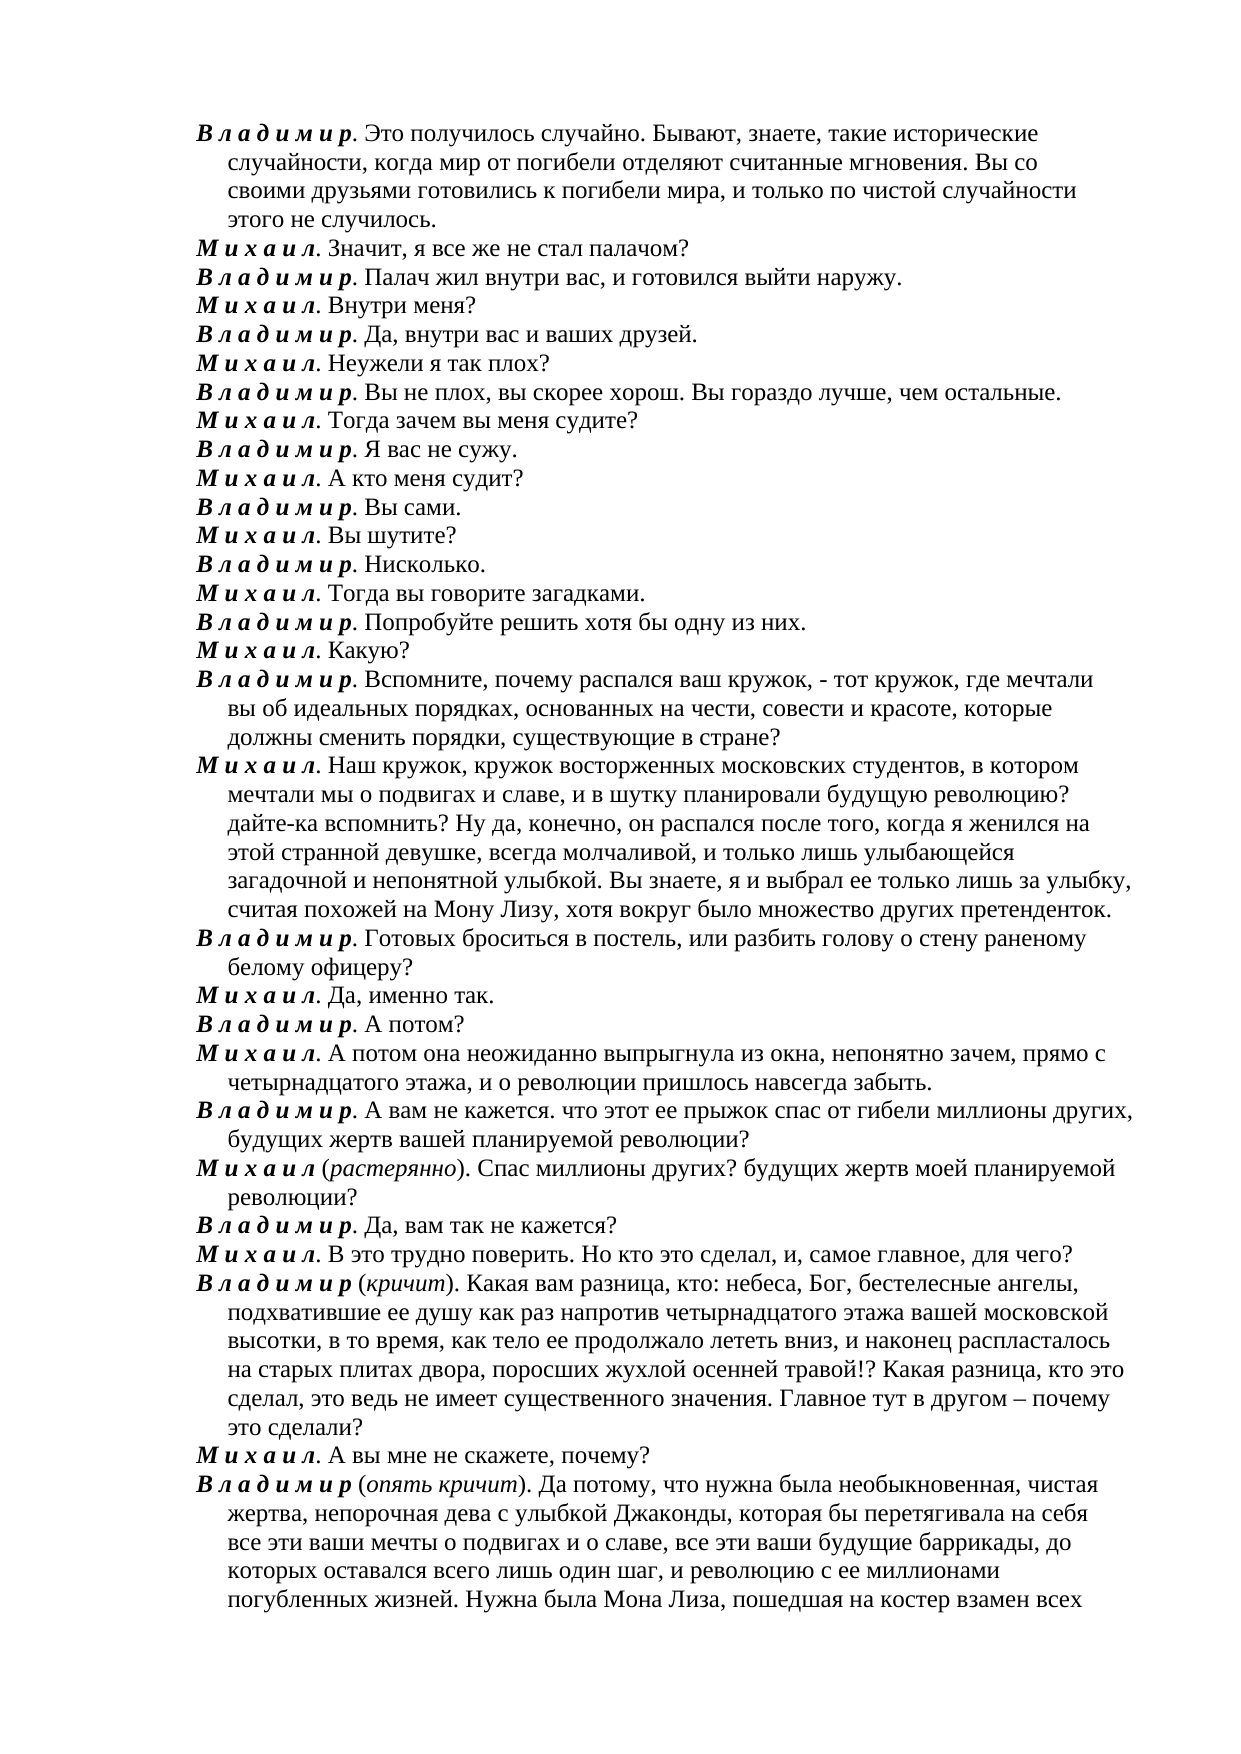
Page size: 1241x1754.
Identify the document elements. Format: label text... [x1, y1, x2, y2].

text дайте-ка вспомнить? Ну да, конечно, он распался после того, когда я женился на [177, 808, 1152, 837]
text М и х а и л. Какую? [177, 636, 1152, 664]
text этой странной девушке, всегда молчаливой, и только лишь улыбающейся [177, 837, 1152, 866]
text В л а д и м и р. Попробуйте решить хотя бы одну из них. [177, 607, 1152, 636]
text М и х а и л. А потом она неожиданно выпрыгнула из окна, непонятно зачем, прямо с [177, 1038, 1152, 1067]
text считая похожей на Мону Лизу, хотя вокруг было множество других претенденток. [177, 894, 1152, 923]
text М и х а и л. В это трудно поверить. Но кто это сделал, и, самое главное, для чего? [177, 1239, 1152, 1268]
text В л а д и м и р. Вспомните, почему распался ваш кружок, - тот кружок, где мечтали [177, 664, 1152, 693]
text М и х а и л. Да, именно так. [177, 981, 1152, 1009]
text все эти ваши мечты о подвигах и о славе, все эти ваши будущие баррикады, до [177, 1527, 1152, 1556]
text революции? [177, 1182, 1152, 1211]
text белому офицеру? [177, 952, 1152, 981]
text случайности, когда мир от погибели отделяют считанные мгновения. Вы со [177, 147, 1152, 176]
text на старых плитах двора, поросших жухлой осенней травой!? Какая разница, кто это [177, 1354, 1152, 1383]
text В л а д и м и р (кричит). Какая вам разница, кто: небеса, Бог, бестелесные ангелы, [177, 1268, 1152, 1297]
text жертва, непорочная дева с улыбкой Джаконды, которая бы перетягивала на себя [177, 1498, 1152, 1527]
text В л а д и м и р. Это получилось случайно. Бывают, знаете, такие исторические [177, 118, 1152, 147]
text М и х а и л. Тогда вы говорите загадками. [177, 578, 1152, 607]
text В л а д и м и р. А вам не кажется. что этот ее прыжок спас от гибели миллионы других, [177, 1096, 1152, 1124]
text своими друзьями готовились к погибели мира, и только по чистой случайности [177, 176, 1152, 204]
text В л а д и м и р. Вы не плох, вы скорее хорош. Вы гораздо лучше, чем остальные. [177, 377, 1152, 406]
text должны сменить порядки, существующие в стране? [177, 722, 1152, 751]
text подхватившие ее душу как раз напротив четырнадцатого этажа вашей московской [177, 1297, 1152, 1326]
text В л а д и м и р. А потом? [177, 1009, 1152, 1038]
text мечтали мы о подвигах и славе, и в шутку планировали будущую революцию? [177, 779, 1152, 808]
text М и х а и л. Неужели я так плох? [177, 348, 1152, 377]
text В л а д и м и р. Вы сами. [177, 492, 1152, 521]
text М и х а и л. А кто меня судит? [177, 463, 1152, 492]
text В л а д и м и р. Палач жил внутри вас, и готовился выйти наружу. [177, 262, 1152, 291]
text погубленных жизней. Нужна была Мона Лиза, пошедшая на костер взамен всех [177, 1584, 1152, 1613]
text четырнадцатого этажа, и о революции пришлось навсегда забыть. [177, 1067, 1152, 1096]
text высотки, в то время, как тело ее продолжало лететь вниз, и наконец распласталось [177, 1326, 1152, 1354]
text вы об идеальных порядках, основанных на чести, совести и красоте, которые [177, 693, 1152, 722]
text которых оставался всего лишь один шаг, и революцию с ее миллионами [177, 1556, 1152, 1584]
text В л а д и м и р. Да, внутри вас и ваших друзей. [177, 319, 1152, 348]
text этого не случилось. [177, 204, 1152, 233]
text В л а д и м и р. Нисколько. [177, 549, 1152, 578]
text М и х а и л. Значит, я все же не стал палачом? [177, 233, 1152, 262]
text В л а д и м и р (опять кричит). Да потому, что нужна была необыкновенная, чистая [177, 1469, 1152, 1498]
text М и х а и л. Внутри меня? [177, 291, 1152, 319]
text В л а д и м и р. Да, вам так не кажется? [177, 1211, 1152, 1239]
text сделал, это ведь не имеет существенного значения. Главное тут в другом – почему [177, 1383, 1152, 1412]
text М и х а и л. Наш кружок, кружок восторженных московских студентов, в котором [177, 751, 1152, 779]
text М и х а и л (растерянно). Спас миллионы других? будущих жертв моей планируемой [177, 1153, 1152, 1182]
text М и х а и л. А вы мне не скажете, почему? [177, 1441, 1152, 1469]
text М и х а и л. Тогда зачем вы меня судите? [177, 406, 1152, 434]
text В л а д и м и р. Готовых броситься в постель, или разбить голову о стену раненому [177, 923, 1152, 952]
text М и х а и л. Вы шутите? [177, 521, 1152, 549]
text будущих жертв вашей планируемой революции? [177, 1124, 1152, 1153]
text загадочной и непонятной улыбкой. Вы знаете, я и выбрал ее только лишь за улыбку, [177, 866, 1152, 894]
text В л а д и м и р. Я вас не сужу. [177, 434, 1152, 463]
text это сделали? [177, 1412, 1152, 1441]
